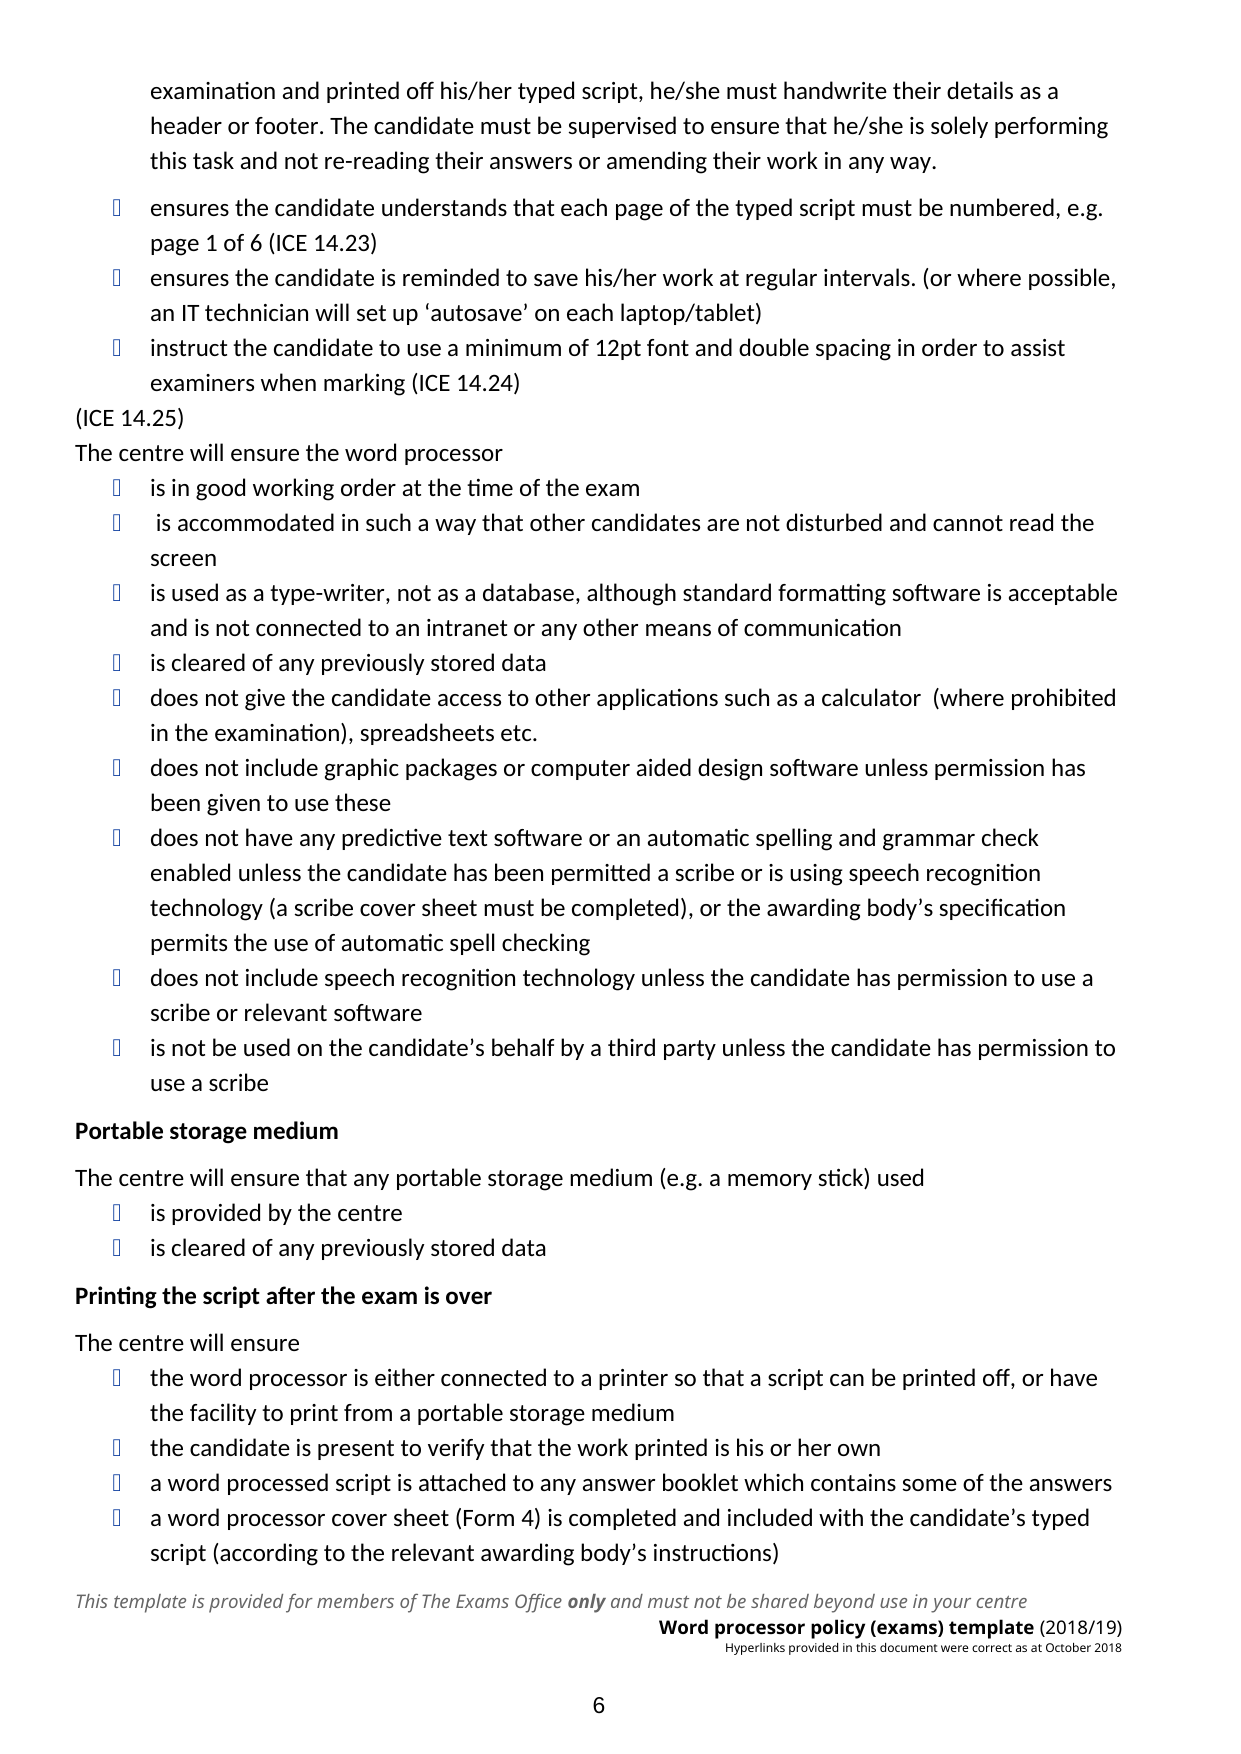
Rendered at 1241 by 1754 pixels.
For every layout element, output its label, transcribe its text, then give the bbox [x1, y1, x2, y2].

text Portable storage medium [75, 1115, 1122, 1146]
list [150, 75, 1122, 176]
list does not include graphic packages or computer aided design software unless permission has been given to use these [112, 752, 1122, 818]
list does not have any predictive text software or an automatic spelling and grammar check enabled unless the candidate has been permitted a scribe or is using speech recognition technology (a scribe cover sheet must be completed), or the awarding body’s specification permits the use of automatic spell checking [112, 822, 1122, 958]
list ensures the candidate understands that each page of the typed script must be numbered, e.g. page 1 of 6 (ICE 14.23) [112, 192, 1122, 258]
list the candidate is present to verify that the work printed is his or her own [112, 1432, 1122, 1463]
text The centre will ensure that any portable storage medium (e.g. a memory stick) used [75, 1162, 1122, 1193]
list is provided by the centre [112, 1197, 1122, 1228]
list does not include speech recognition technology unless the candidate has permission to use a scribe or relevant software [112, 962, 1122, 1028]
text (ICE 14.25) [75, 402, 1122, 433]
list is cleared of any previously stored data [112, 1232, 1122, 1263]
list is accommodated in such a way that other candidates are not disturbed and cannot read the screen [112, 507, 1122, 573]
text The centre will ensure [75, 1327, 1122, 1358]
text The centre will ensure the word processor [75, 437, 1122, 468]
list is used as a type-writer, not as a database, although standard formatting software is acceptable and is not connected to an intranet or any other means of communication [112, 577, 1122, 643]
list is cleared of any previously stored data [112, 647, 1122, 678]
list the word processor is either connected to a printer so that a script can be printed off, or have the facility to print from a portable storage medium [112, 1362, 1122, 1428]
text Printing the script after the exam is over [75, 1280, 1122, 1311]
list is in good working order at the time of the exam [112, 472, 1122, 503]
list a word processor cover sheet (Form 4) is completed and included with the candidate’s typed script (according to the relevant awarding body’s instructions) [112, 1502, 1122, 1568]
list a word processed script is attached to any answer booklet which contains some of the answers [112, 1467, 1122, 1498]
list ensures the candidate is reminded to save his/her work at regular intervals. (or where possible, an IT technician will set up ‘autosave’ on each laptop/tablet) [112, 262, 1122, 328]
list instruct the candidate to use a minimum of 12pt font and double spacing in order to assist examiners when marking (ICE 14.24) [112, 332, 1122, 398]
list is not be used on the candidate’s behalf by a third party unless the candidate has permission to use a scribe [112, 1032, 1122, 1098]
list does not give the candidate access to other applications such as a calculator (where prohibited in the examination), spreadsheets etc. [112, 682, 1122, 748]
